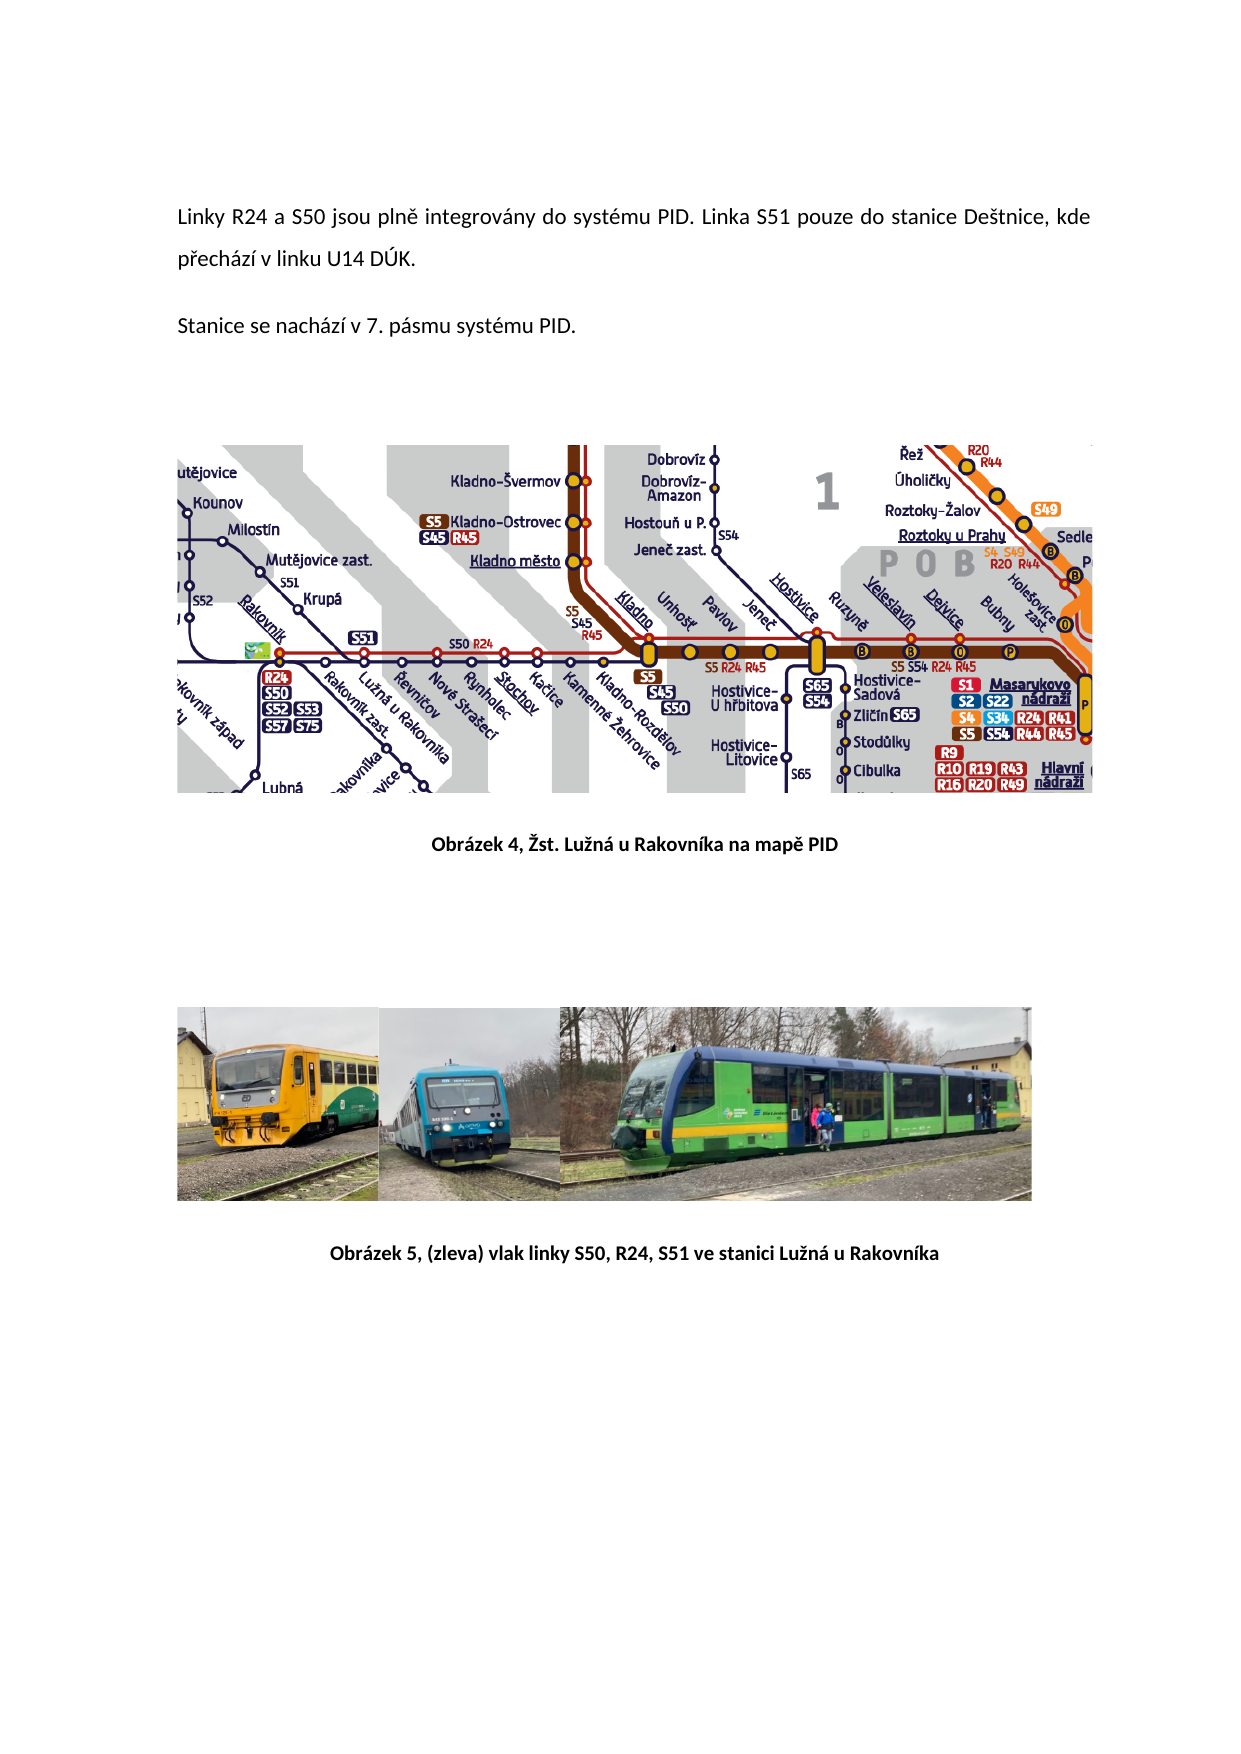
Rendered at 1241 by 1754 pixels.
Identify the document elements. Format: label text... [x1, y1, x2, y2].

text Obrázek 5, (zleva) vlak linky S50, R24, S51 ve stanici Lužná u Rakovníka [177, 1240, 1092, 1265]
picture [177, 445, 1093, 793]
text Obrázek 4, Žst. Lužná u Rakovníka na mapě PID [177, 831, 1092, 857]
text Stanice se nachází v 7. pásmu systému PID. [177, 311, 1092, 339]
picture [177, 1007, 1032, 1201]
text Linky R24 a S50 jsou plně integrovány do systému PID. Linka S51 pouze do stanice Deštnice, kde přechází v linku U14 DÚK. [177, 202, 1092, 272]
